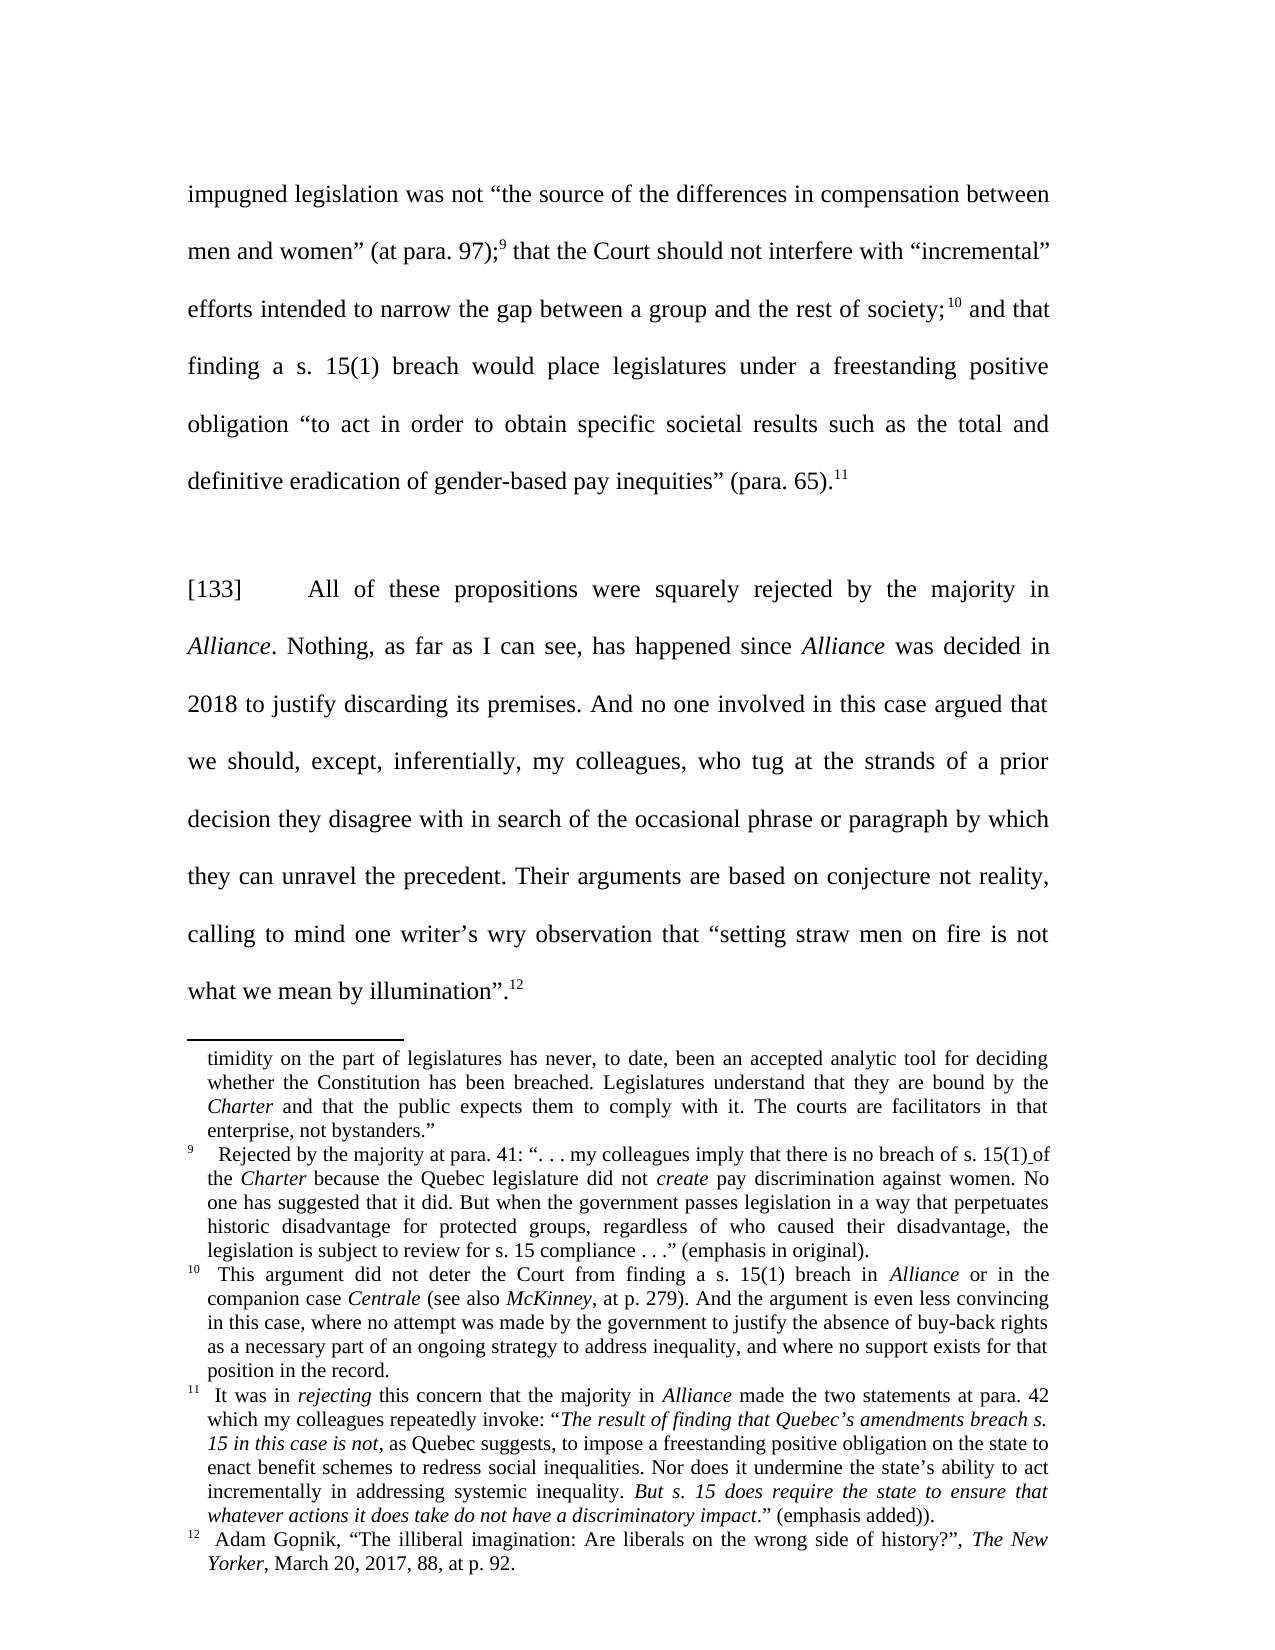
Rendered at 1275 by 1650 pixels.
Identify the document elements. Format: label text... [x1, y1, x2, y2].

text All of these propositions were squarely rejected by the majority in Alliance. Nothing, as far as I can see, has happened since Alliance was decided in 2018 to justify discarding its premises. And no one involved in this case argued that we should, except, inferentially, my colleagues, who tug at the strands of a prior decision they disagree with in search of the occasional phrase or paragraph by which they can unravel the precedent. Their arguments are based on conjecture not reality, calling to mind one writer’s wry observation that “setting straw men on fire is not what we mean by illumination”. [187, 574, 1050, 1005]
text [187, 179, 1050, 495]
